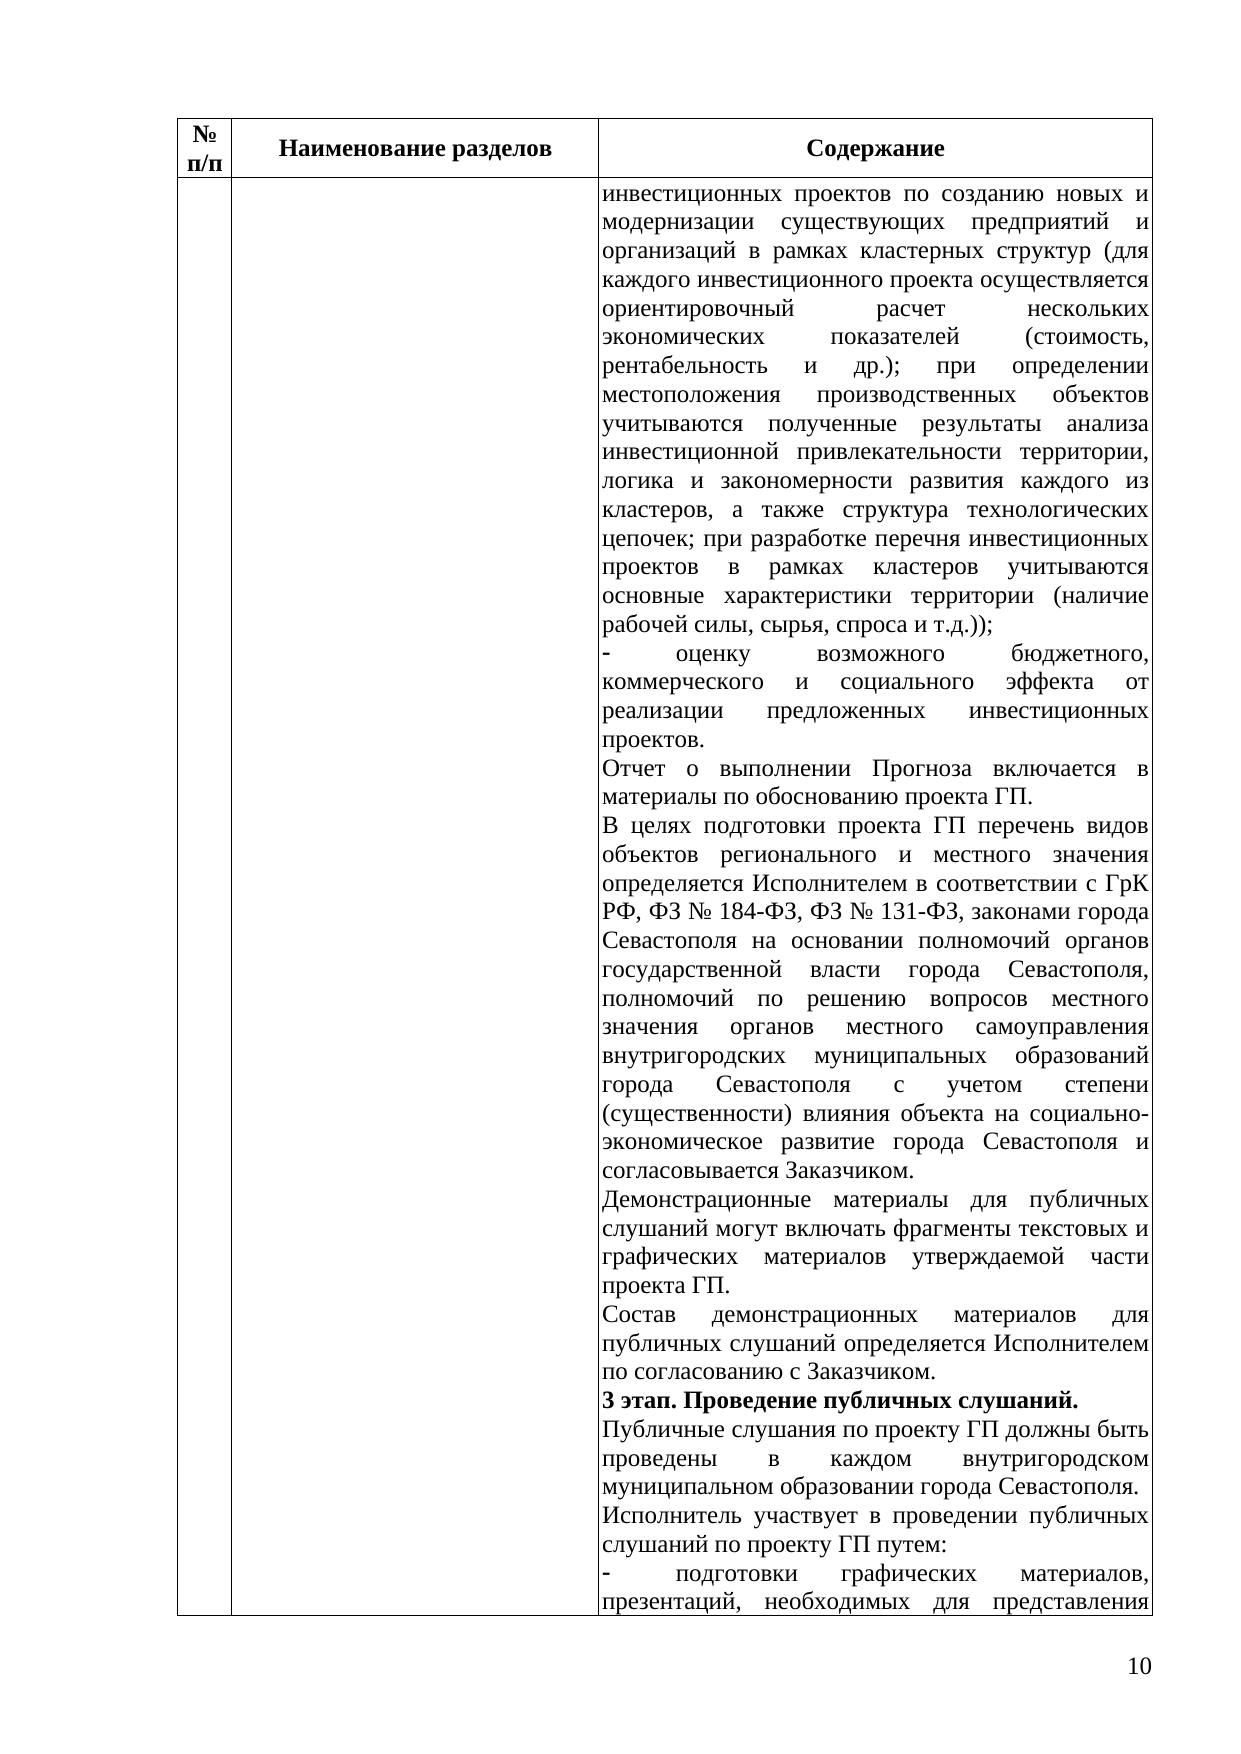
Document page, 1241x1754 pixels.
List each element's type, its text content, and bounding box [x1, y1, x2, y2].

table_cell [599, 178, 1152, 1615]
table_header № п/п [178, 119, 231, 177]
table_header Наименование разделов [232, 119, 598, 177]
table_header Содержание [599, 119, 1152, 177]
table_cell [232, 178, 598, 1615]
table_cell [178, 178, 231, 1615]
